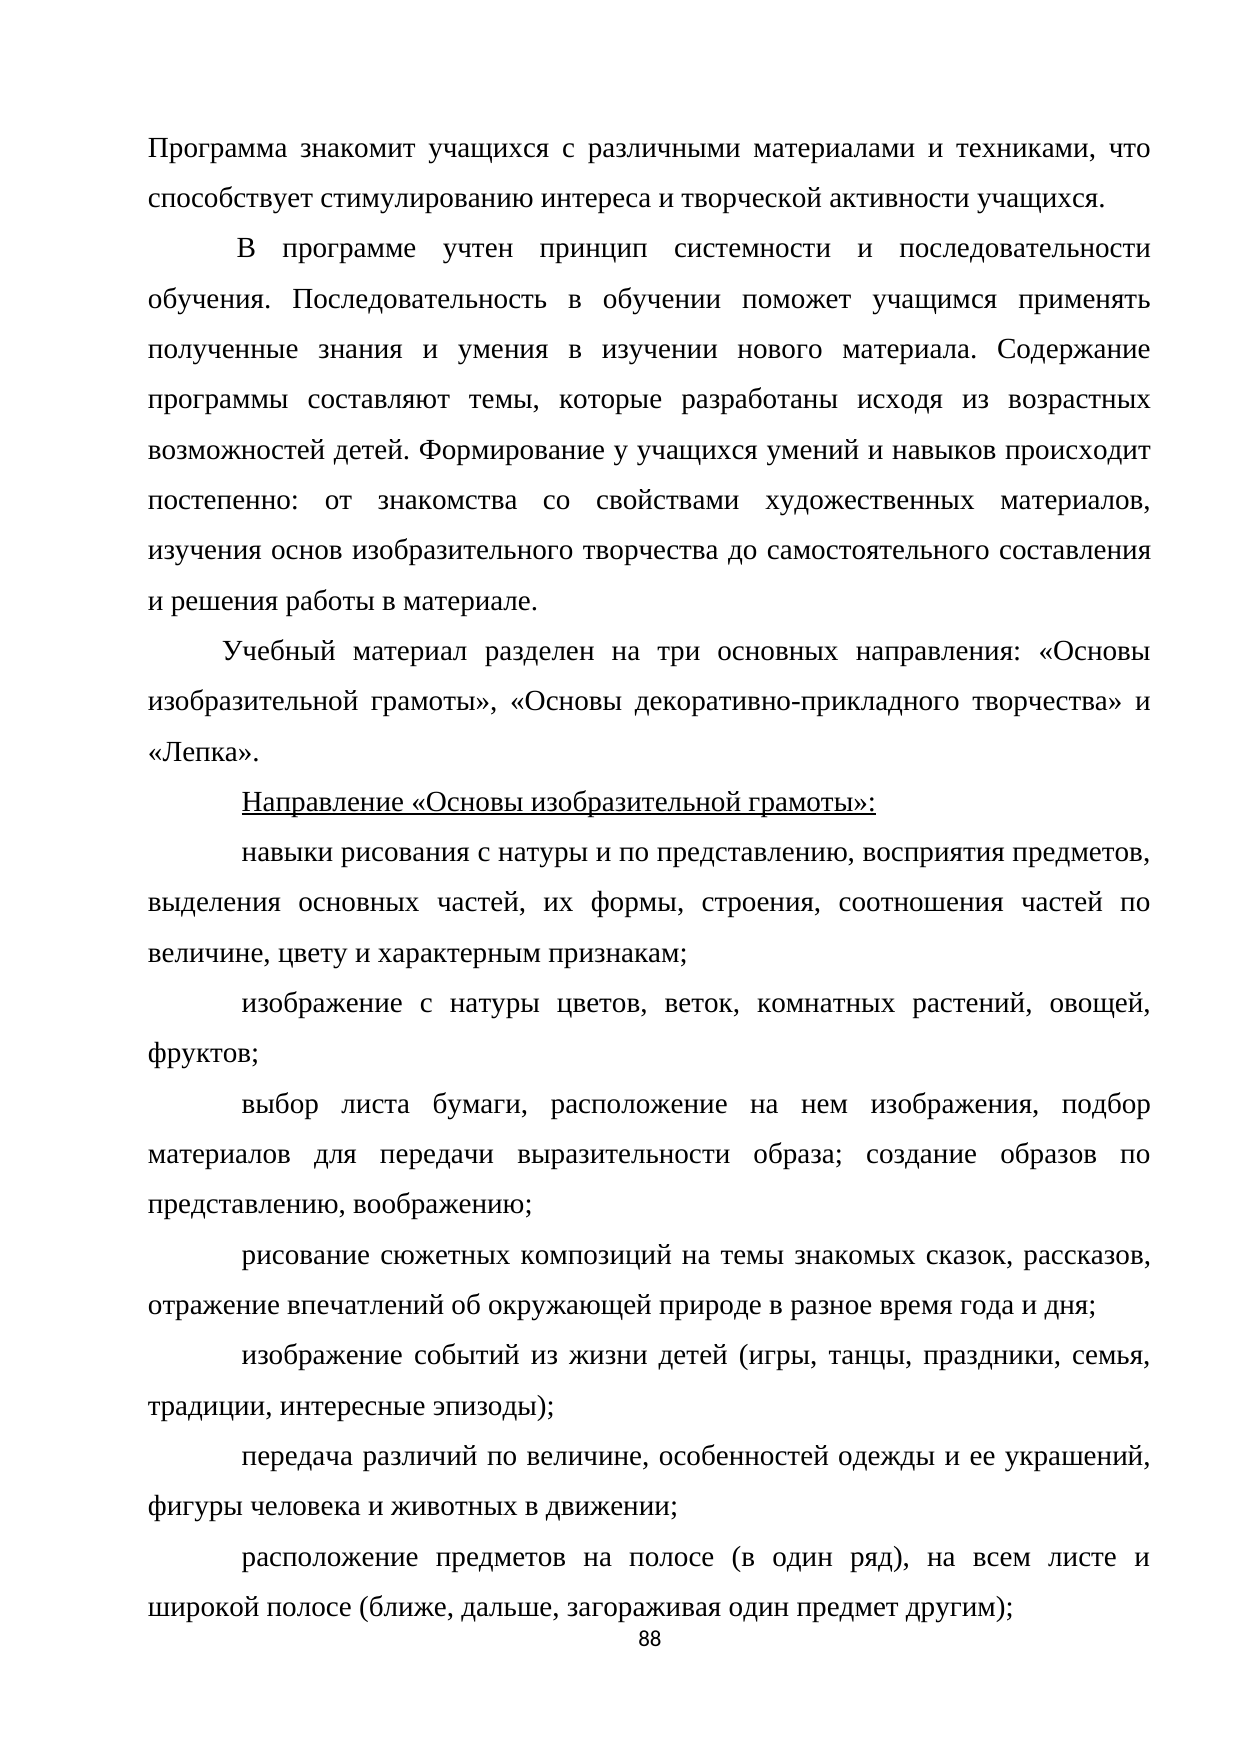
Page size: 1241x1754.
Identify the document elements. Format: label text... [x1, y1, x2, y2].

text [148, 130, 1152, 214]
text В программе учтен принцип системности и последовательности обучения. Последовательность в обучении поможет учащимся применять полученные знания и умения в изучении нового материала. Содержание программы составляют темы, которые разработаны исходя из возрастных возможностей детей. Формирование у учащихся умений и навыков происходит постепенно: от знакомства со свойствами художественных материалов, изучения основ изобразительного творчества до самостоятельного составления и решения работы в материале. [148, 231, 1152, 616]
text передача различий по величине, особенностей одежды и ее украшений, фигуры человека и животных в движении; [148, 1438, 1152, 1522]
text выбор листа бумаги, расположение на нем изображения, подбор материалов для передачи выразительности образа; создание образов по представлению, воображению; [148, 1086, 1152, 1220]
text Направление «Основы изобразительной грамоты»: [148, 784, 1152, 817]
text Учебный материал разделен на три основных направления: «Основы изобразительной грамоты», «Основы декоративно-прикладного творчества» и «Лепка». [148, 633, 1152, 767]
text изображение с натуры цветов, веток, комнатных растений, овощей, фруктов; [148, 985, 1152, 1069]
text рисование сюжетных композиций на темы знакомых сказок, рассказов, отражение впечатлений об окружающей природе в разное время года и дня; [148, 1237, 1152, 1321]
text изображение событий из жизни детей (игры, танцы, праздники, семья, традиции, интересные эпизоды); [148, 1337, 1152, 1421]
text навыки рисования с натуры и по представлению, восприятия предметов, выделения основных частей, их формы, строения, соотношения частей по величине, цвету и характерным признакам; [148, 834, 1152, 968]
text расположение предметов на полосе (в один ряд), на всем листе и широкой полосе (ближе, дальше, загораживая один предмет другим); [148, 1539, 1152, 1622]
